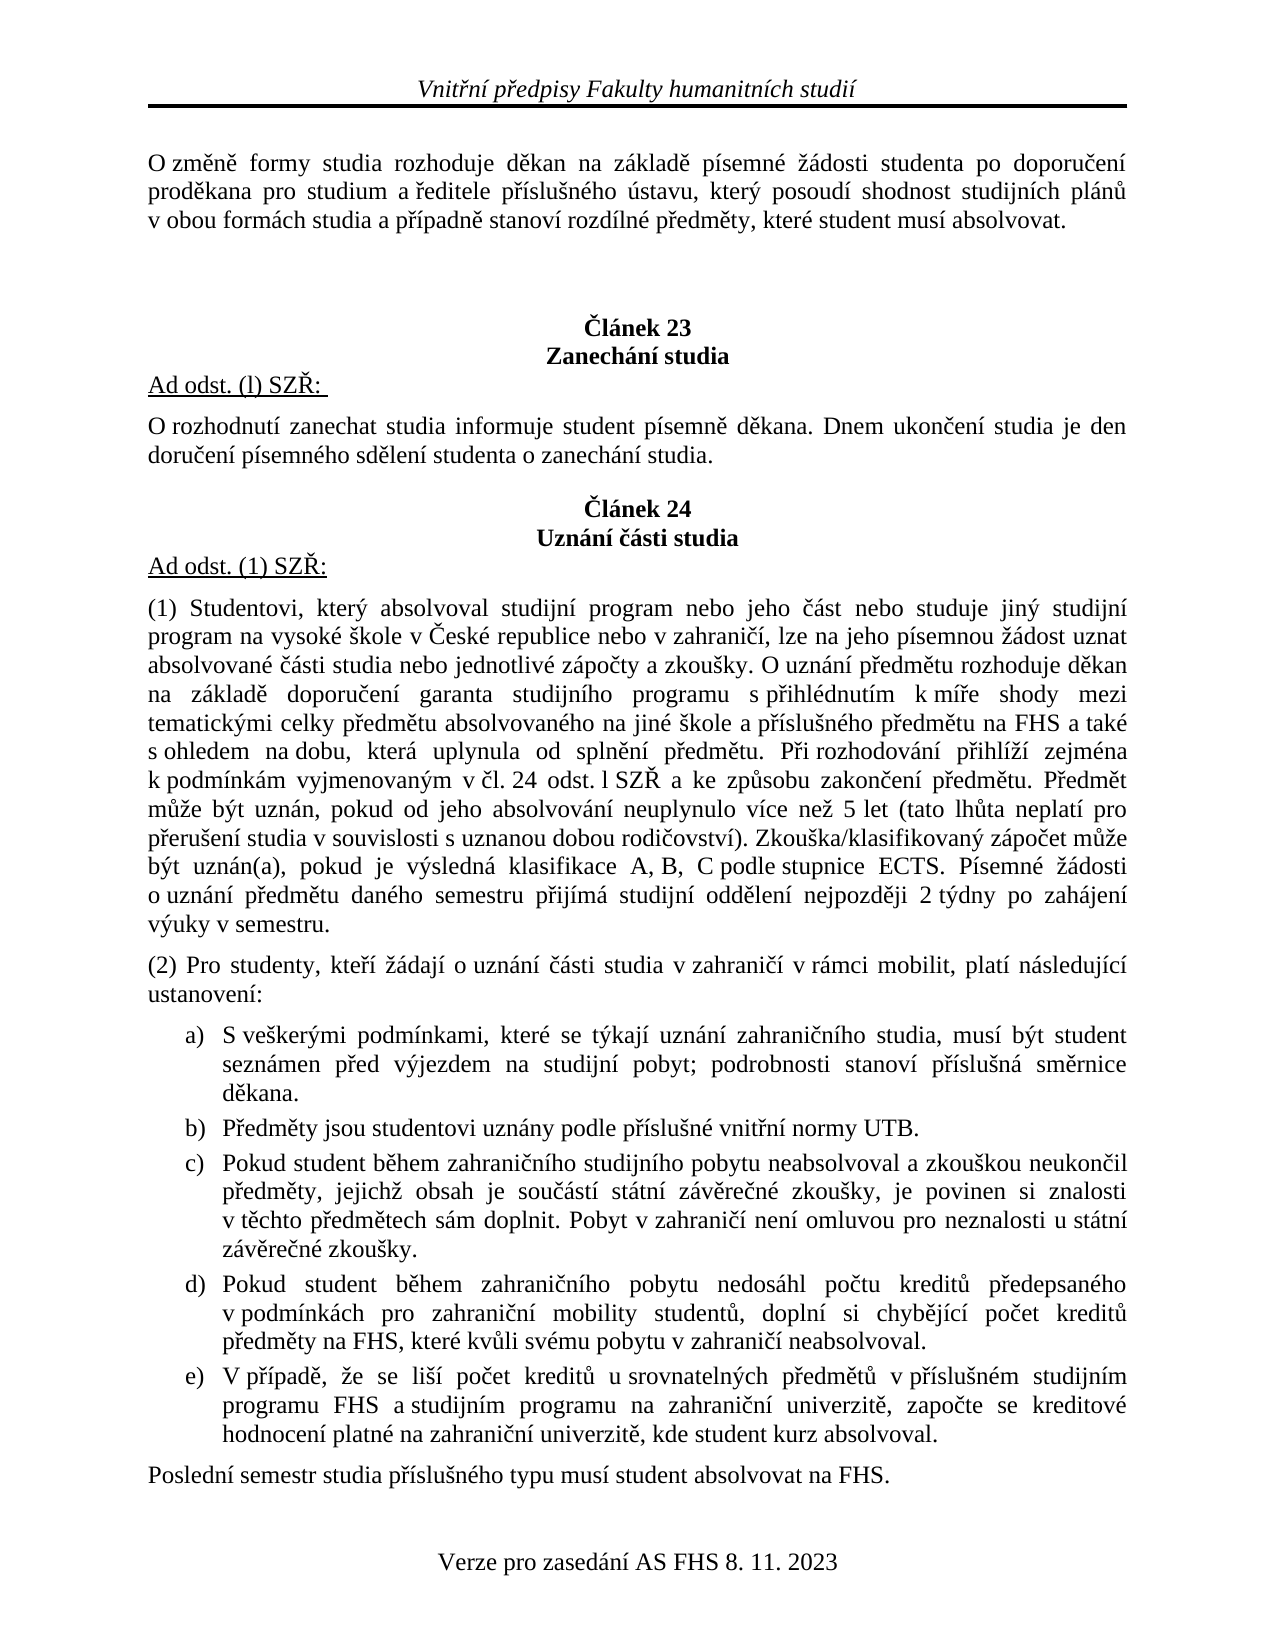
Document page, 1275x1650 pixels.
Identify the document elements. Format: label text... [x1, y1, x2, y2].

text Ad odst. (l) SZŘ: [148, 370, 1127, 399]
list Pokud student během zahraničního studijního pobytu neabsolvoval a zkouškou neukončil předměty, jejichž obsah je součástí státní závěrečné zkoušky, je povinen si znalosti v těchto předmětech sám doplnit. Pobyt v zahraničí není omluvou pro neznalosti u státní závěrečné zkoušky. [185, 1148, 1127, 1263]
text Článek 23 [148, 313, 1127, 341]
text Zanechání studia [148, 341, 1127, 370]
list Pokud student během zahraničního pobytu nedosáhl počtu kreditů předepsaného v podmínkách pro zahraniční mobility studentů, doplní si chybějící počet kreditů předměty na FHS, které kvůli svému pobytu v zahraničí neabsolvoval. [185, 1269, 1127, 1355]
text Poslední semestr studia příslušného typu musí student absolvovat na FHS. [148, 1460, 1127, 1489]
text O rozhodnutí zanechat studia informuje student písemně děkana. Dnem ukončení studia je den doručení písemného sdělení studenta o zanechání studia. [148, 411, 1127, 469]
text (1) Studentovi, který absolvoval studijní program nebo jeho část nebo studuje jiný studijní program na vysoké škole v České republice nebo v zahraničí, lze na jeho písemnou žádost uznat absolvované části studia nebo jednotlivé zápočty a zkoušky. O uznání předmětu rozhoduje děkan na základě doporučení garanta studijního programu s přihlédnutím k míře shody mezi tematickými celky předmětu absolvovaného na jiné škole a příslušného předmětu na FHS a také s ohledem na dobu, která uplynula od splnění předmětu. Při rozhodování přihlíží zejména k podmínkám vyjmenovaným v čl. 24 odst. l SZŘ a ke způsobu zakončení předmětu. Předmět může být uznán, pokud od jeho absolvování neuplynulo více než 5 let (tato lhůta neplatí pro přerušení studia v souvislosti s uznanou dobou rodičovství). Zkouška/klasifikovaný zápočet může být uznán(a), pokud je výsledná klasifikace A, B, C podle stupnice ECTS. Písemné žádosti o uznání předmětu daného semestru přijímá studijní oddělení nejpozději 2 týdny po zahájení výuky v semestru. [148, 593, 1127, 938]
list Předměty jsou studentovi uznány podle příslušné vnitřní normy UTB. [185, 1113, 1127, 1141]
text Článek 24 [148, 494, 1127, 523]
list V případě, že se liší počet kreditů u srovnatelných předmětů v příslušném studijním programu FHS a studijním programu na zahraniční univerzitě, započte se kreditové hodnocení platné na zahraniční univerzitě, kde student kurz absolvoval. [185, 1361, 1127, 1448]
list S veškerými podmínkami, které se týkají uznání zahraničního studia, musí být student seznámen před výjezdem na studijní pobyt; podrobnosti stanoví příslušná směrnice děkana. [185, 1020, 1127, 1106]
text Ad odst. (1) SZŘ: [148, 551, 1127, 580]
text (2) Pro studenty, kteří žádají o uznání části studia v zahraničí v rámci mobilit, platí následující ustanovení: [148, 950, 1127, 1008]
text Uznání části studia [148, 523, 1127, 551]
text O změně formy studia rozhoduje děkan na základě písemné žádosti studenta po doporučení proděkana pro studium a ředitele příslušného ústavu, který posoudí shodnost studijních plánů v obou formách studia a případně stanoví rozdílné předměty, které student musí absolvovat. [148, 148, 1127, 234]
